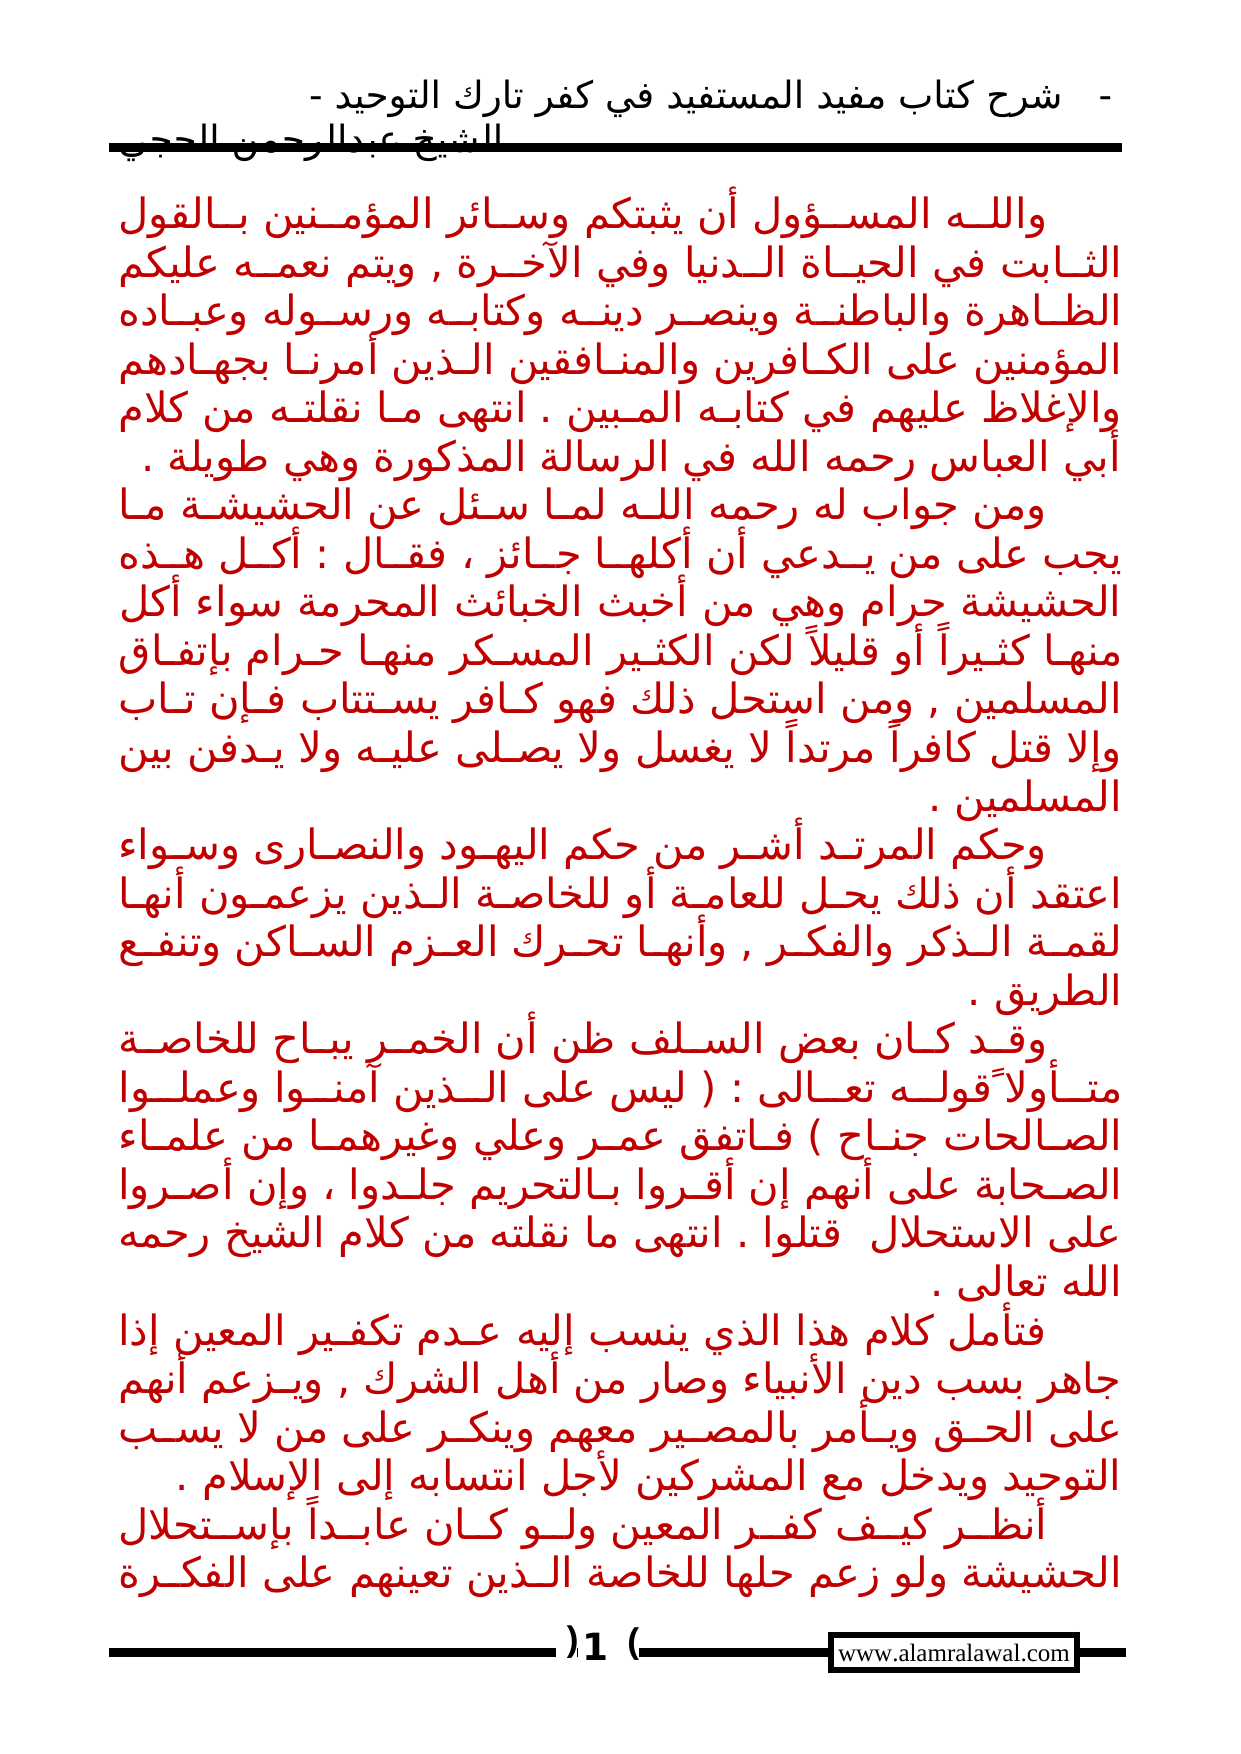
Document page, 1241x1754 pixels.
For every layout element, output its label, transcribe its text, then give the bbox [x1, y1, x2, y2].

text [118, 1501, 1122, 1598]
text فتأمل كلام هذا الذي ينسب إليه عدم تكفير المعين إذا جاهر بسب دين الأنبياء وصار من أهل الشرك , ويزعم أنهم على الحق ويأمر بالمصير معهم وينكر على من لا يسب التوحيد ويدخل مع المشركين لأجل انتسابه إلى الإسلام . [118, 1306, 1122, 1501]
text والله المسؤول أن يثبتكم وسائر المؤمنين بالقول الثابت في الحياة الدنيا وفي الآخرة , ويتم نعمه عليكم الظاهرة والباطنة وينصر دينه وكتابه ورسوله وعباده المؤمنين على الكافرين والمنافقين الذين أمرنا بجهادهم والإغلاظ عليهم في كتابه المبين . انتهى ما نقلته من كلام أبي العباس رحمه الله في الرسالة المذكورة وهي طويلة . [118, 190, 1122, 481]
text ومن جواب له رحمه الله لما سئل عن الحشيشة ما يجب على من يدعي أن أكلها جائز ، فقال : أكل هذه الحشيشة حرام وهي من أخبث الخبائث المحرمة سواء أكل منها كثيراً أو قليلاً لكن الكثير المسكر منها حرام بإتفاق المسلمين , ومن استحل ذلك فهو كافر يستتاب فإن تاب وإلا قتل كافراً مرتداً لا يغسل ولا يصلى عليه ولا يدفن بين المسلمين . [118, 481, 1122, 821]
text وقد كان بعض السلف ظن أن الخمر يباح للخاصة متأولا ًقوله تعالى : ( ليس على الذين آمنوا وعملوا الصالحات جناح ) فاتفق عمر وعلي وغيرهما من علماء الصحابة على أنهم إن أقروا بالتحريم جلدوا ، وإن أصروا على الاستحلال قتلوا . انتهى ما نقلته من كلام الشيخ رحمه الله تعالى . [118, 1015, 1122, 1306]
text وحكم المرتد أشر من حكم اليهود والنصارى وسواء اعتقد أن ذلك يحل للعامة أو للخاصة الذين يزعمون أنها لقمة الذكر والفكر , وأنها تحرك العزم الساكن وتنفع الطريق . [118, 821, 1122, 1015]
